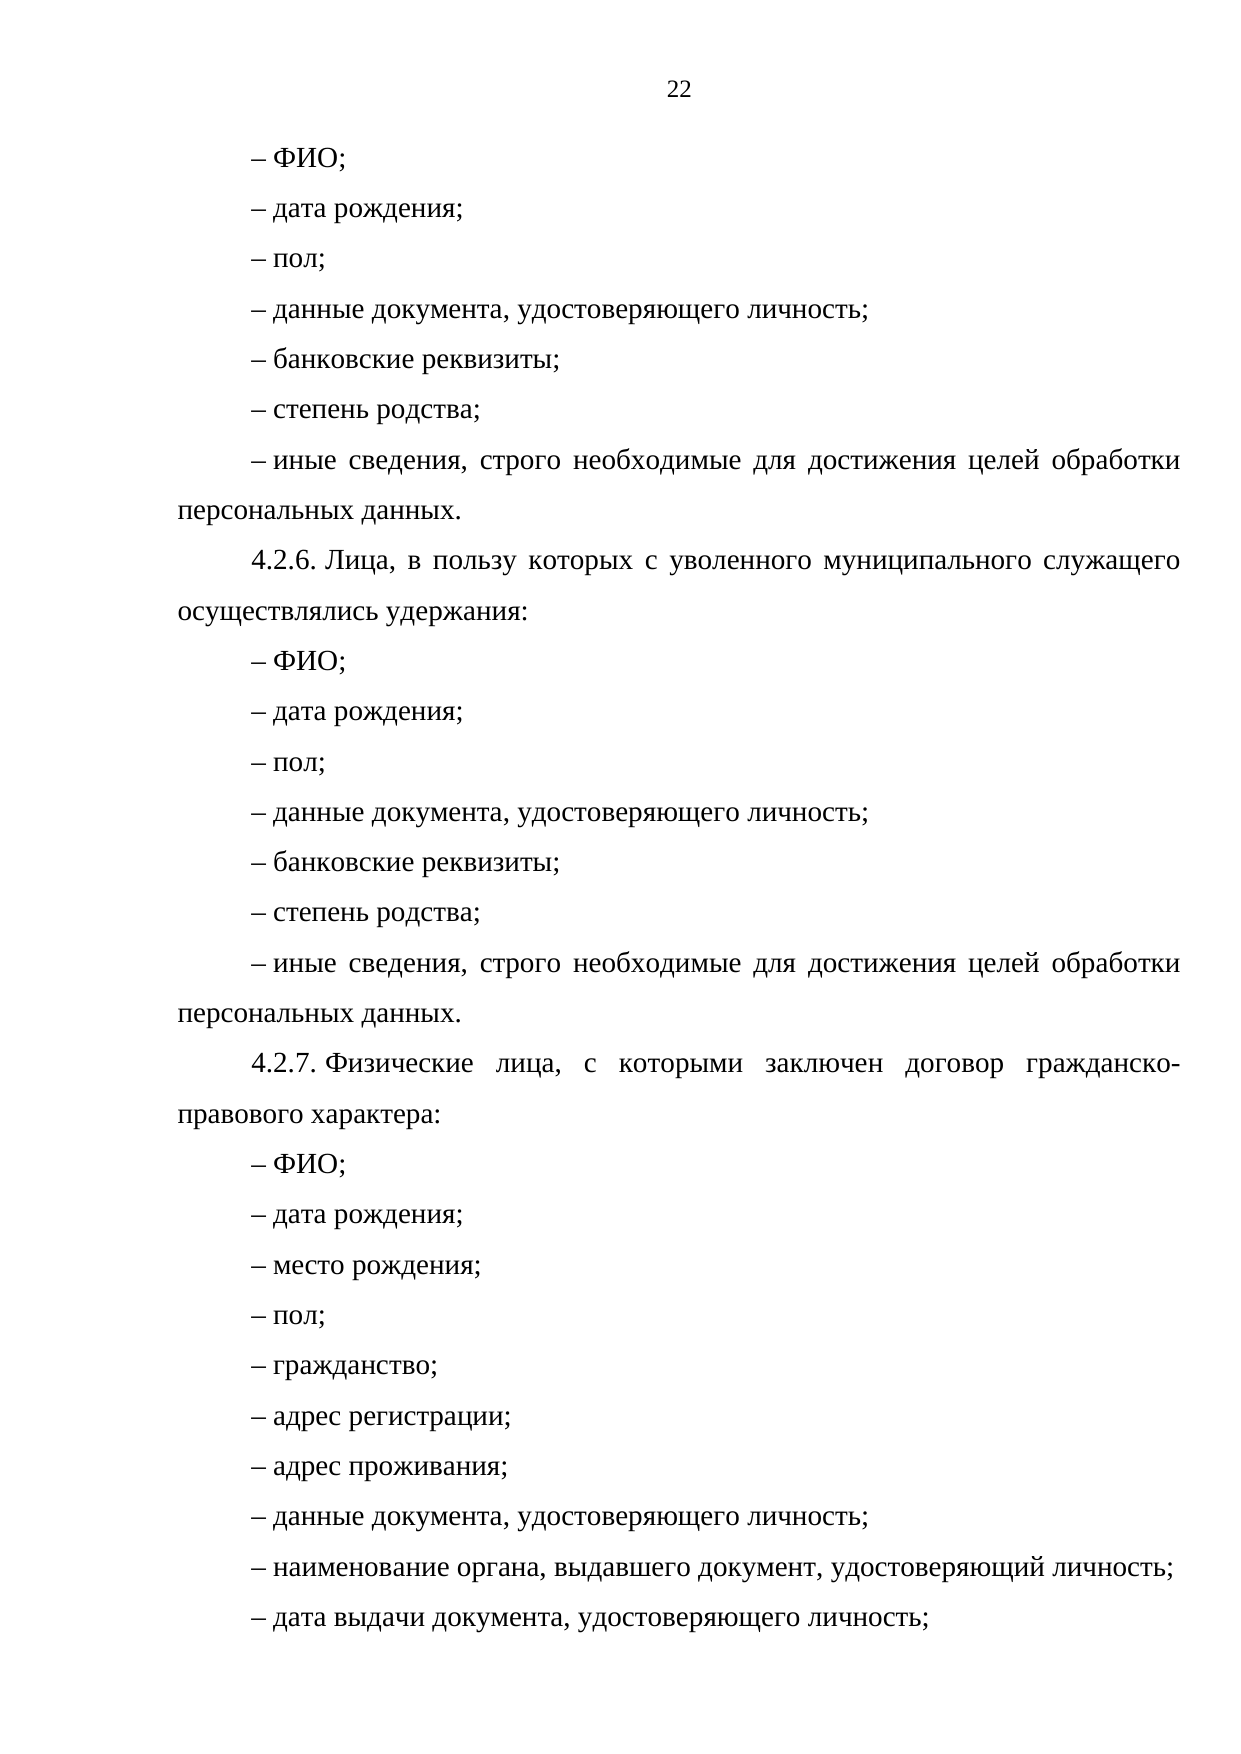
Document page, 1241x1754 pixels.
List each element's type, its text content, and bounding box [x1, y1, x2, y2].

list банковские реквизиты; [177, 341, 1181, 375]
list иные сведения, строго необходимые для достижения целей обработки персональных данных. [177, 945, 1181, 1029]
list Физические лица, с которыми заключен договор гражданско-правового характера: [177, 1046, 1181, 1129]
list пол; [177, 744, 1181, 777]
list степень родства; [177, 391, 1181, 425]
list степень родства; [177, 894, 1181, 928]
list пол; [177, 241, 1181, 274]
list наименование органа, выдавшего документ, удостоверяющий личность; [177, 1549, 1181, 1582]
list Лица, в пользу которых с уволенного муниципального служащего осуществлялись удержания: [177, 542, 1181, 626]
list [177, 442, 1181, 526]
list гражданство; [177, 1347, 1181, 1381]
list пол; [177, 1297, 1181, 1331]
list данные документа, удостоверяющего личность; [177, 291, 1181, 324]
list данные документа, удостоверяющего личность; [177, 1498, 1181, 1532]
list дата рождения; [177, 190, 1181, 224]
list дата рождения; [177, 1196, 1181, 1230]
list данные документа, удостоверяющего личность; [177, 794, 1181, 827]
list ФИО; [177, 643, 1181, 677]
list адрес проживания; [177, 1448, 1181, 1482]
list место рождения; [177, 1247, 1181, 1280]
list адрес регистрации; [177, 1398, 1181, 1431]
list дата рождения; [177, 693, 1181, 727]
list ФИО; [177, 1146, 1181, 1180]
list дата выдачи документа, удостоверяющего личность; [177, 1599, 1181, 1632]
list ФИО; [177, 140, 1181, 173]
list банковские реквизиты; [177, 844, 1181, 878]
